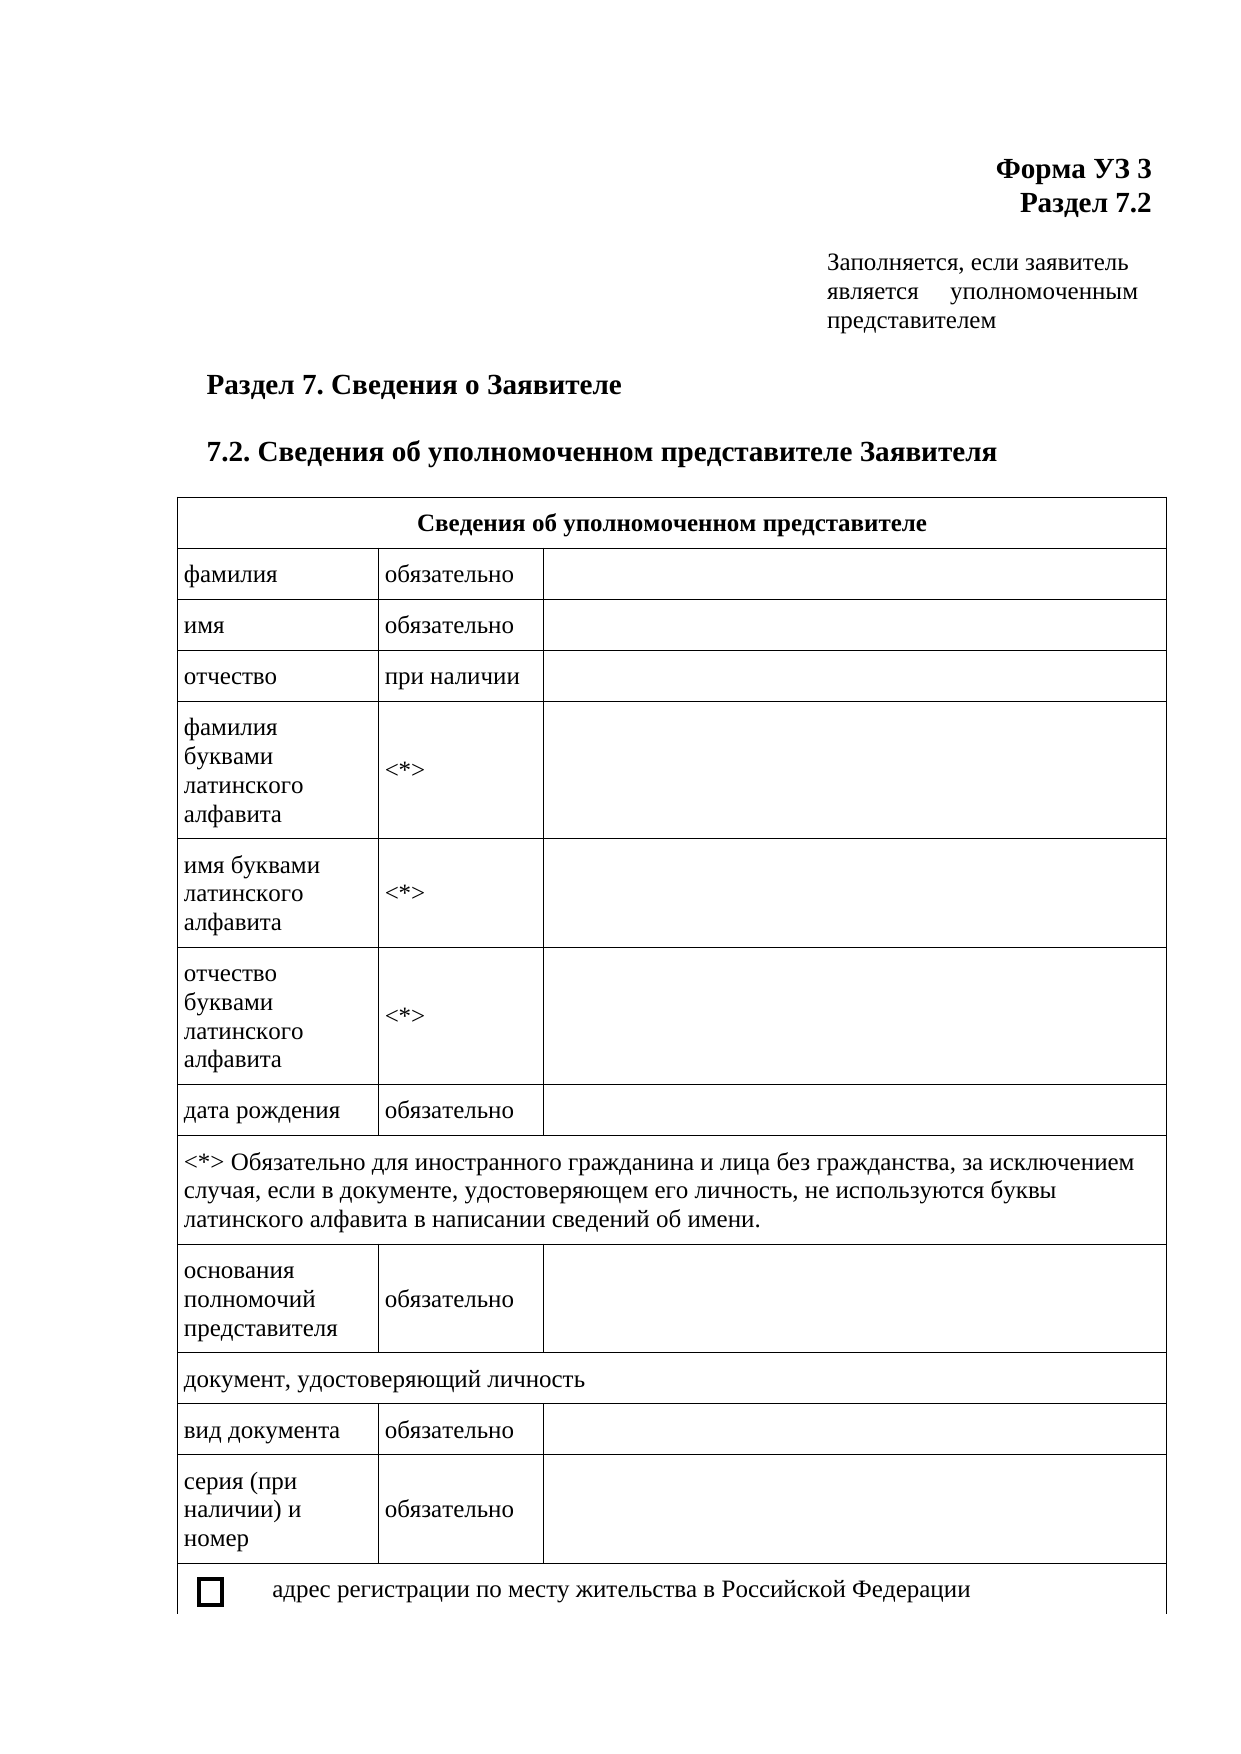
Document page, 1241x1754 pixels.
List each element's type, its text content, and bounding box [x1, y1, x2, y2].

table_cell <*> [379, 702, 543, 838]
table_cell [544, 1455, 1166, 1563]
text Раздел 7. Сведения о Заявителе [177, 367, 1152, 401]
table_cell основания полномочий представителя [178, 1245, 378, 1352]
table_cell [544, 1404, 1166, 1454]
table_cell имя [178, 600, 378, 650]
table_cell имя буквами латинского алфавита [178, 839, 378, 947]
table_cell при наличии [379, 651, 543, 701]
table_cell обязательно [379, 1404, 543, 1454]
table_cell дата рождения [178, 1085, 378, 1135]
table_cell фамилия [178, 549, 378, 599]
table_cell [544, 1085, 1166, 1135]
table_cell вид документа [178, 1404, 378, 1454]
text 7.2. Сведения об уполномоченном представителе Заявителя [177, 434, 1152, 468]
table_cell [544, 651, 1166, 701]
table_cell фамилия буквами латинского алфавита [178, 702, 378, 838]
table_cell <*> [379, 948, 543, 1084]
text Раздел 7.2 [177, 185, 1152, 219]
text является уполномоченным [827, 276, 1152, 305]
table_cell <*> [379, 839, 543, 947]
table_cell адрес регистрации по месту жительства в Российской Федерации [178, 1564, 1166, 1614]
table_cell обязательно [379, 549, 543, 599]
table_header Сведения об уполномоченном представителе [178, 498, 1166, 548]
table_cell обязательно [379, 600, 543, 650]
table_cell [544, 1245, 1166, 1352]
table_cell документ, удостоверяющий личность [178, 1353, 1166, 1403]
table_cell обязательно [379, 1245, 543, 1352]
table_cell серия (при наличии) и номер [178, 1455, 378, 1563]
text представителем [827, 305, 1152, 334]
text Заполняется, если заявитель [827, 247, 1152, 276]
table_cell [544, 839, 1166, 947]
table_cell [544, 702, 1166, 838]
table_cell [544, 600, 1166, 650]
table_cell [544, 948, 1166, 1084]
table_cell отчество [178, 651, 378, 701]
table_cell отчество буквами латинского алфавита [178, 948, 378, 1084]
text Форма УЗ 3 [177, 152, 1152, 185]
table_cell <*> Обязательно для иностранного гражданина и лица без гражданства, за исключением случая, если в документе, удостоверяющем его личность, не используются буквы латинского алфавита в написании сведений об имени. [178, 1136, 1166, 1243]
table_cell [544, 549, 1166, 599]
table_cell обязательно [379, 1085, 543, 1135]
table_cell обязательно [379, 1455, 543, 1563]
